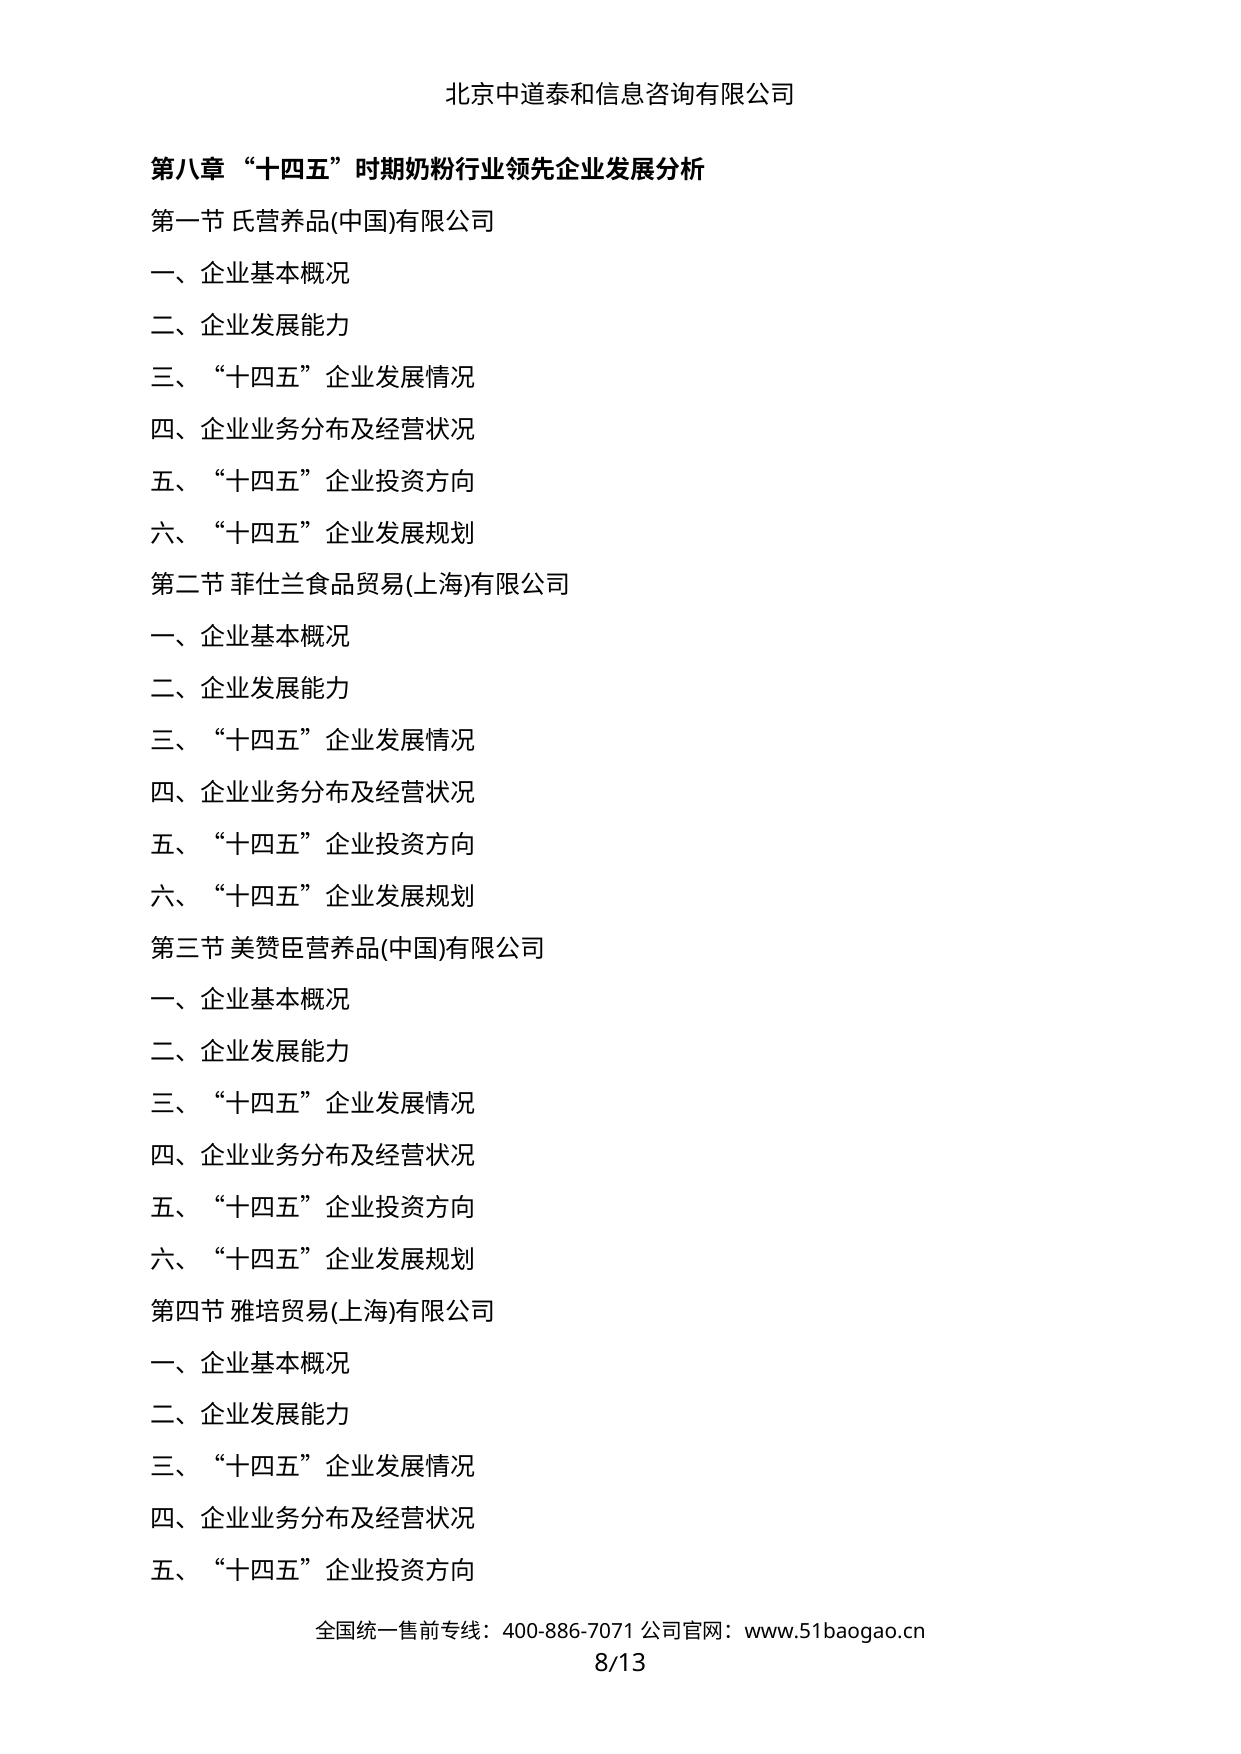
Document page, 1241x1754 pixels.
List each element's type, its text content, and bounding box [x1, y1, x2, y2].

text 二、企业发展能力 [150, 669, 1090, 705]
text 五、“十四五”企业投资方向 [150, 461, 1090, 497]
text 二、企业发展能力 [150, 1032, 1090, 1068]
text 三、“十四五”企业发展情况 [150, 357, 1090, 394]
text 三、“十四五”企业发展情况 [150, 1447, 1090, 1483]
text 四、企业业务分布及经营状况 [150, 1499, 1090, 1535]
text 三、“十四五”企业发展情况 [150, 721, 1090, 757]
text 第一节 氏营养品(中国)有限公司 [150, 202, 1090, 238]
text 一、企业基本概况 [150, 254, 1090, 290]
text 一、企业基本概况 [150, 1343, 1090, 1379]
text 六、“十四五”企业发展规划 [150, 876, 1090, 912]
text 四、企业业务分布及经营状况 [150, 409, 1090, 446]
text 第八章 “十四五”时期奶粉行业领先企业发展分析 [150, 150, 1090, 186]
text 第四节 雅培贸易(上海)有限公司 [150, 1291, 1090, 1327]
text 六、“十四五”企业发展规划 [150, 513, 1090, 549]
text 第三节 美赞臣营养品(中国)有限公司 [150, 928, 1090, 964]
text 六、“十四五”企业发展规划 [150, 1239, 1090, 1276]
text 四、企业业务分布及经营状况 [150, 772, 1090, 809]
text 二、企业发展能力 [150, 1395, 1090, 1431]
text 一、企业基本概况 [150, 617, 1090, 653]
text 二、企业发展能力 [150, 306, 1090, 342]
text 一、企业基本概况 [150, 980, 1090, 1016]
text 四、企业业务分布及经营状况 [150, 1136, 1090, 1172]
text 第二节 菲仕兰食品贸易(上海)有限公司 [150, 565, 1090, 601]
text 五、“十四五”企业投资方向 [150, 1551, 1090, 1587]
text 五、“十四五”企业投资方向 [150, 1187, 1090, 1224]
text 三、“十四五”企业发展情况 [150, 1084, 1090, 1120]
text 五、“十四五”企业投资方向 [150, 824, 1090, 861]
